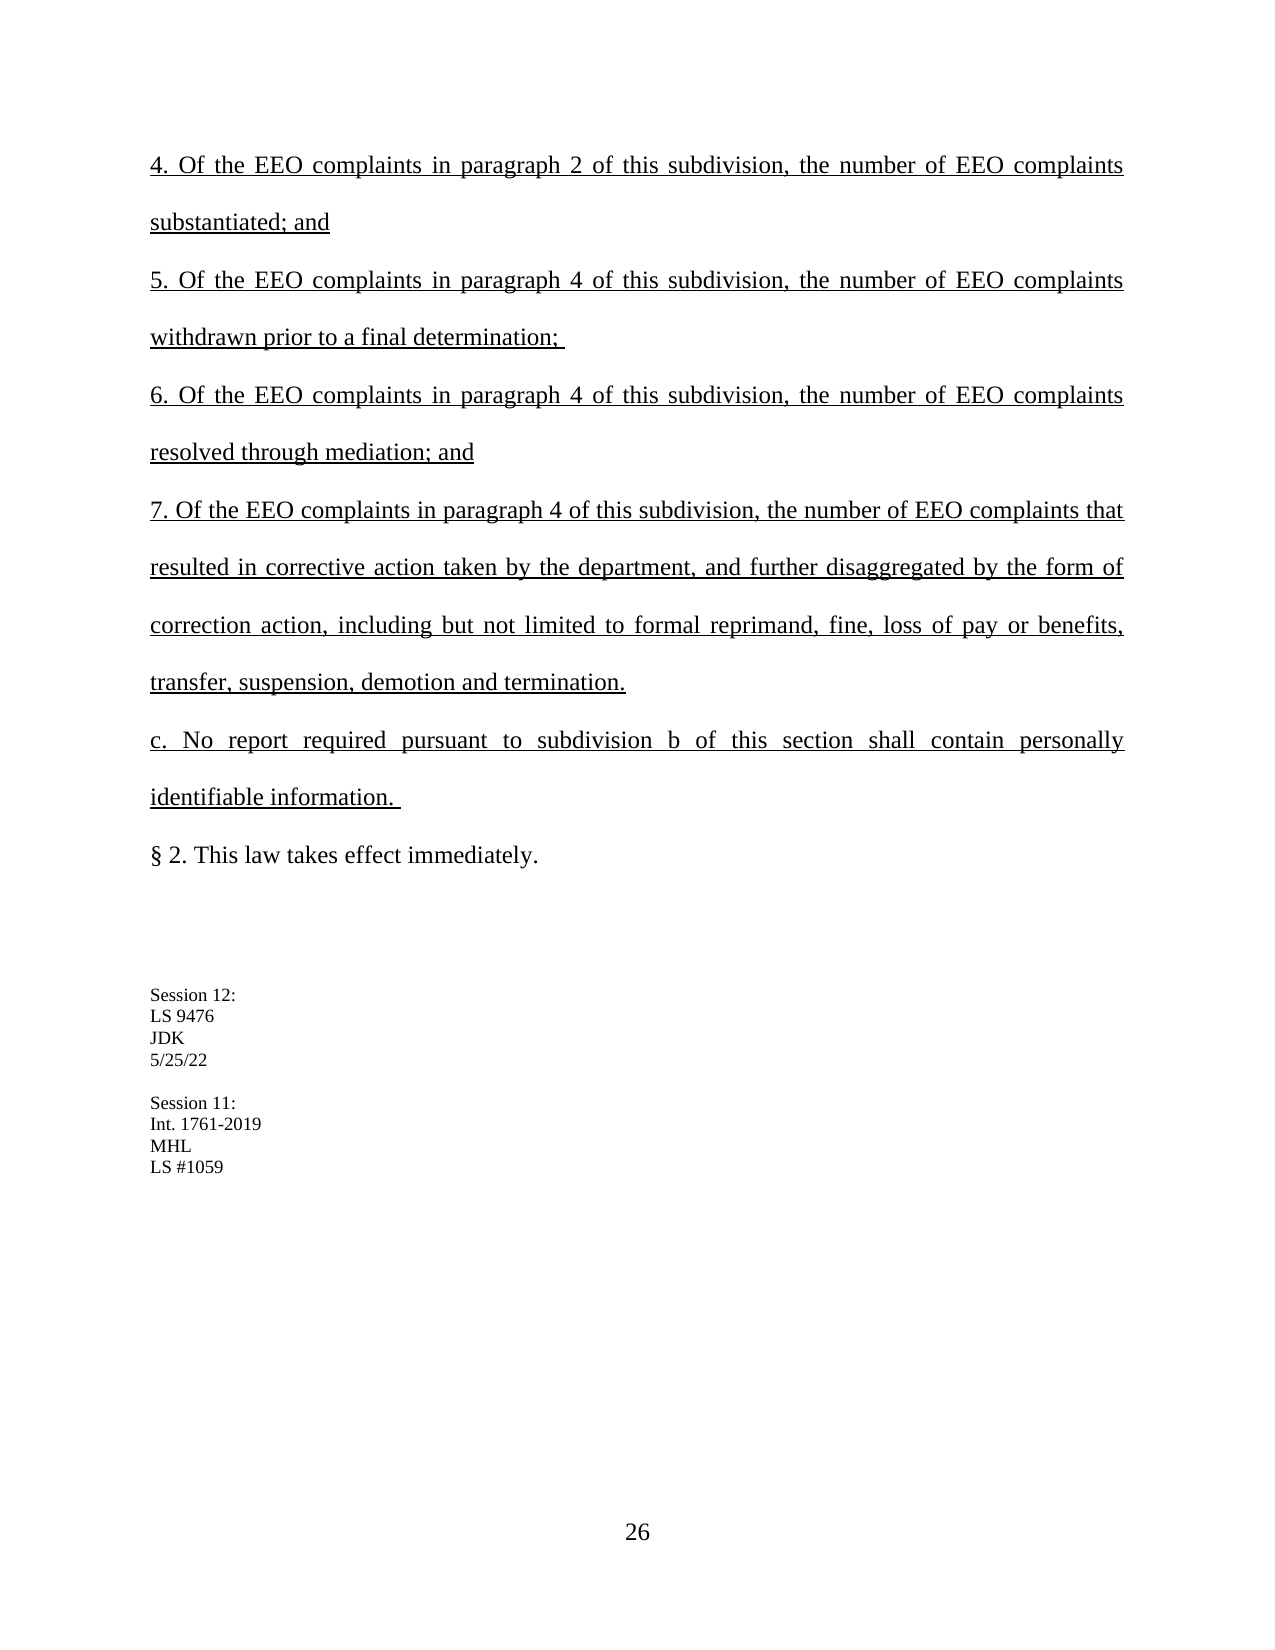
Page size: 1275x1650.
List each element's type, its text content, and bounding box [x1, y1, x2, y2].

text Session 11: [150, 1092, 1125, 1113]
text LS #1059 [150, 1156, 1125, 1178]
text Int. 1761-2019 [150, 1113, 1125, 1135]
text § 2. This law takes effect immediately. [150, 840, 1125, 869]
text Session 12: [150, 984, 1125, 1005]
text MHL [150, 1135, 1125, 1156]
text 6. Of the EEO complaints in paragraph 4 of this subdivision, the number of EEO complaints resolved through mediation; and [150, 380, 1125, 466]
text 5/25/22 [150, 1048, 1125, 1070]
text 5. Of the EEO complaints in paragraph 4 of this subdivision, the number of EEO complaints withdrawn prior to a final determination; [150, 265, 1125, 351]
text 7. Of the EEO complaints in paragraph 4 of this subdivision, the number of EEO complaints that resulted in corrective action taken by the department, and further disaggregated by the form of correction action, including but not limited to formal reprimand, fine, loss of pay or benefits, transfer, suspension, demotion and termination. [150, 495, 1125, 520]
text c. No report required pursuant to subdivision b of this section shall contain personally identifiable information. [150, 751, 1125, 811]
text JDK [150, 1027, 1125, 1048]
text c. No report required pursuant to subdivision b of this section shall contain personally identifiable information. [150, 725, 1125, 750]
text LS 9476 [150, 1005, 1125, 1027]
text 4. Of the EEO complaints in paragraph 2 of this subdivision, the number of EEO complaints substantiated; and [150, 150, 1125, 236]
text 7. Of the EEO complaints in paragraph 4 of this subdivision, the number of EEO complaints that resulted in corrective action taken by the department, and further disaggregated by the form of correction action, including but not limited to formal reprimand, fine, loss of pay or benefits, transfer, suspension, demotion and termination. [150, 521, 1125, 696]
